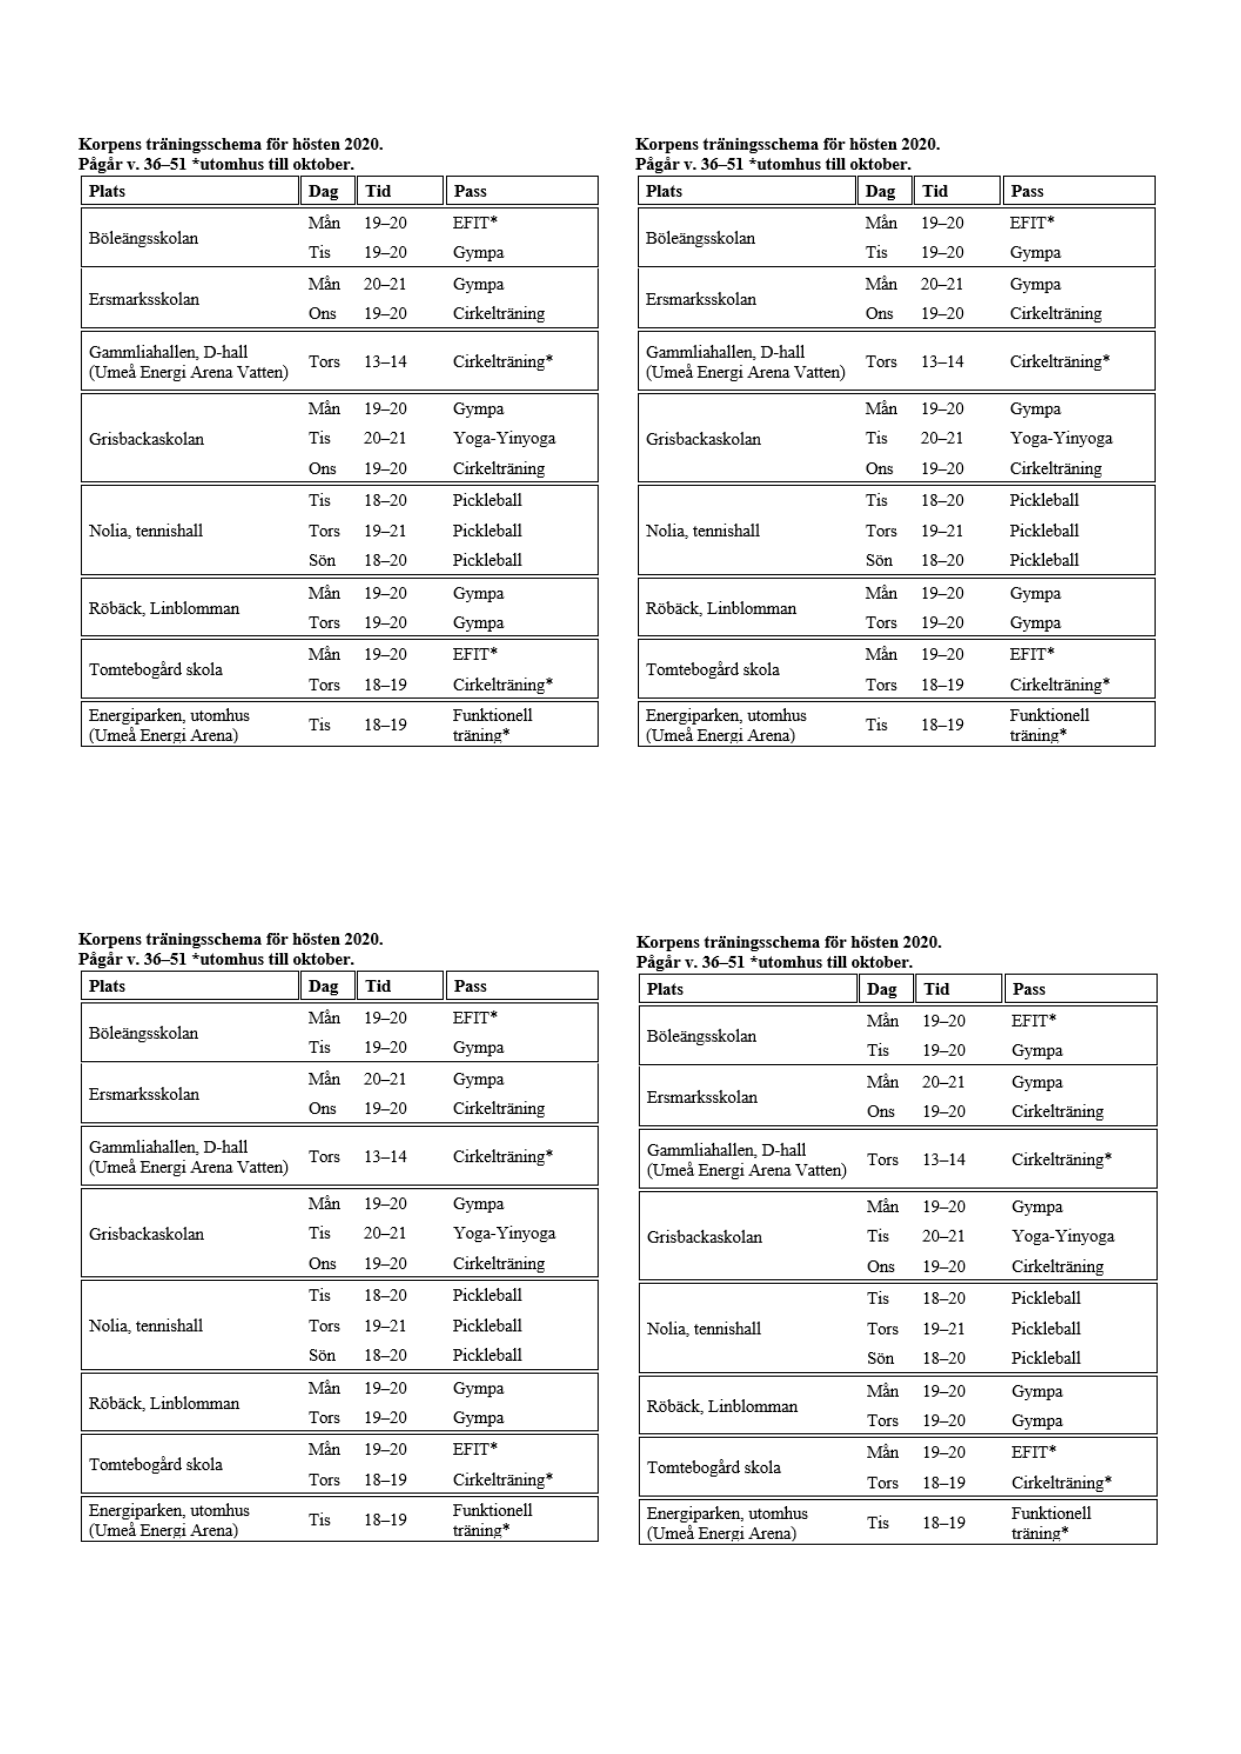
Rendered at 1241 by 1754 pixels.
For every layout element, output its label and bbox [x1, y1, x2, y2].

picture [75, 131, 603, 750]
picture [632, 131, 1161, 750]
picture [633, 929, 1162, 1548]
picture [75, 926, 603, 1545]
